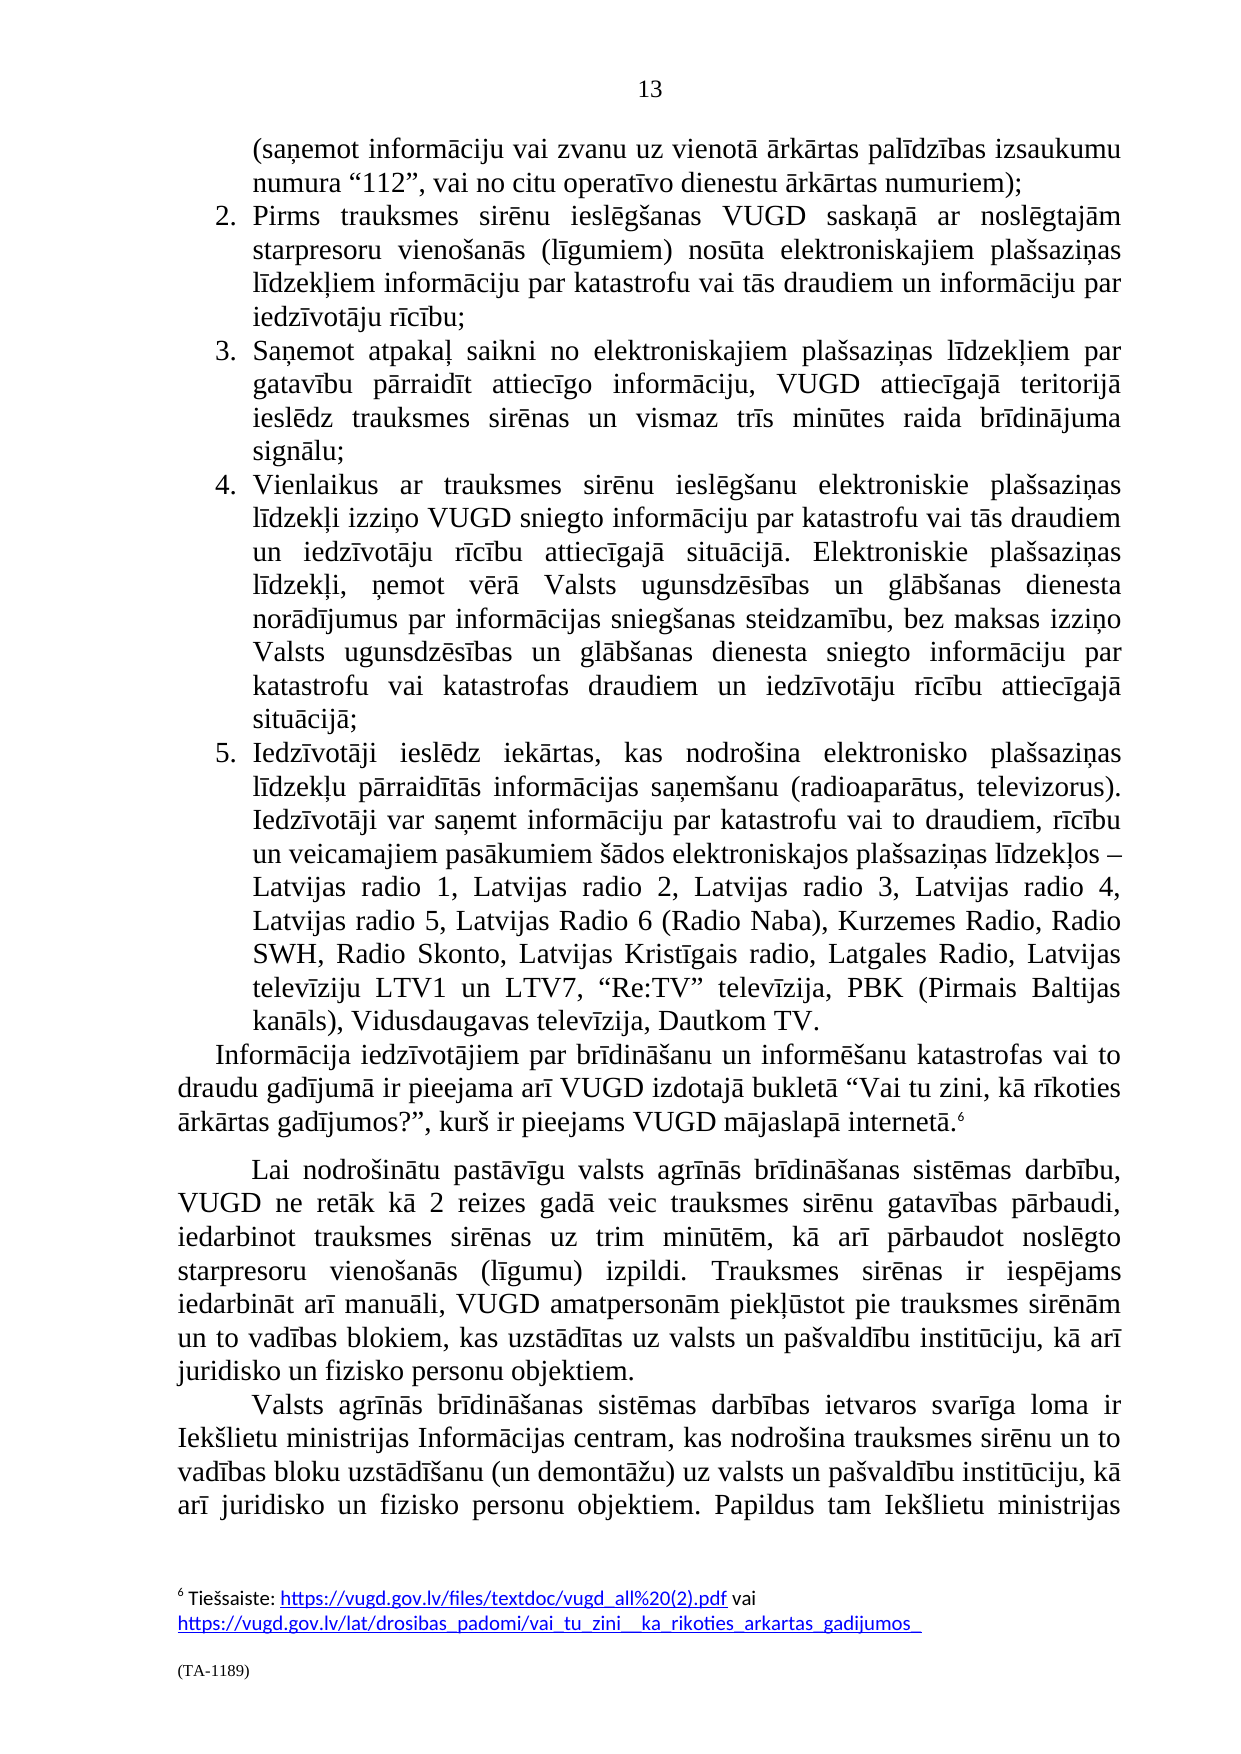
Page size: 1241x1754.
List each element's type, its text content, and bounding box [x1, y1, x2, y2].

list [215, 131, 1122, 198]
list Vienlaikus ar trauksmes sirēnu ieslēgšanu elektroniskie plašsaziņas līdzekļi izziņo VUGD sniegto informāciju par katastrofu vai tās draudiem un iedzīvotāju rīcību attiecīgajā situācijā. Elektroniskie plašsaziņas līdzekļi, ņemot vērā Valsts ugunsdzēsības un glābšanas dienesta norādījumus par informācijas sniegšanas steidzamību, bez maksas izziņo Valsts ugunsdzēsības un glābšanas dienesta sniegto informāciju par katastrofu vai katastrofas draudiem un iedzīvotāju rīcību attiecīgajā situācijā; [215, 467, 1122, 735]
list Pirms trauksmes sirēnu ieslēgšanas VUGD saskaņā ar noslēgtajām starpresoru vienošanās (līgumiem) nosūta elektroniskajiem plašsaziņas līdzekļiem informāciju par katastrofu vai tās draudiem un informāciju par iedzīvotāju rīcību; [215, 198, 1122, 333]
list Lai nodrošinātu pastāvīgu valsts agrīnās brīdināšanas sistēmas darbību, VUGD ne retāk kā 2 reizes gadā veic trauksmes sirēnu gatavības pārbaudi, iedarbinot trauksmes sirēnas uz trim minūtēm, kā arī pārbaudot noslēgto starpresoru vienošanās (līgumu) izpildi. Trauksmes sirēnas ir iespējams iedarbināt arī manuāli, VUGD amatpersonām piekļūstot pie trauksmes sirēnām un to vadības blokiem, kas uzstādītas uz valsts un pašvaldību institūciju, kā arī juridisko un fizisko personu objektiem. [177, 1152, 1122, 1387]
list Saņemot atpakaļ saikni no elektroniskajiem plašsaziņas līdzekļiem par gatavību pārraidīt attiecīgo informāciju, VUGD attiecīgajā teritorijā ieslēdz trauksmes sirēnas un vismaz trīs minūtes raida brīdinājuma signālu; [215, 333, 1122, 467]
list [177, 1387, 1122, 1521]
text Informācija iedzīvotājiem par brīdināšanu un informēšanu katastrofas vai to draudu gadījumā ir pieejama arī VUGD izdotajā bukletā “Vai tu zini, kā rīkoties ārkārtas gadījumos?”, kurš ir pieejams VUGD mājaslapā internetā. [177, 1037, 1122, 1138]
list Iedzīvotāji ieslēdz iekārtas, kas nodrošina elektronisko plašsaziņas līdzekļu pārraidītās informācijas saņemšanu (radioaparātus, televizorus). Iedzīvotāji var saņemt informāciju par katastrofu vai to draudiem, rīcību un veicamajiem pasākumiem šādos elektroniskajos plašsaziņas līdzekļos – Latvijas radio 1, Latvijas radio 2, Latvijas radio 3, Latvijas radio 4, Latvijas radio 5, Latvijas Radio 6 (Radio Naba), Kurzemes Radio, Radio SWH, Radio Skonto, Latvijas Kristīgais radio, Latgales Radio, Latvijas televīziju LTV1 un LTV7, “Re:TV” televīzija, PBK (Pirmais Baltijas kanāls), Vidusdaugavas televīzija, Dautkom TV. [215, 735, 1122, 1037]
